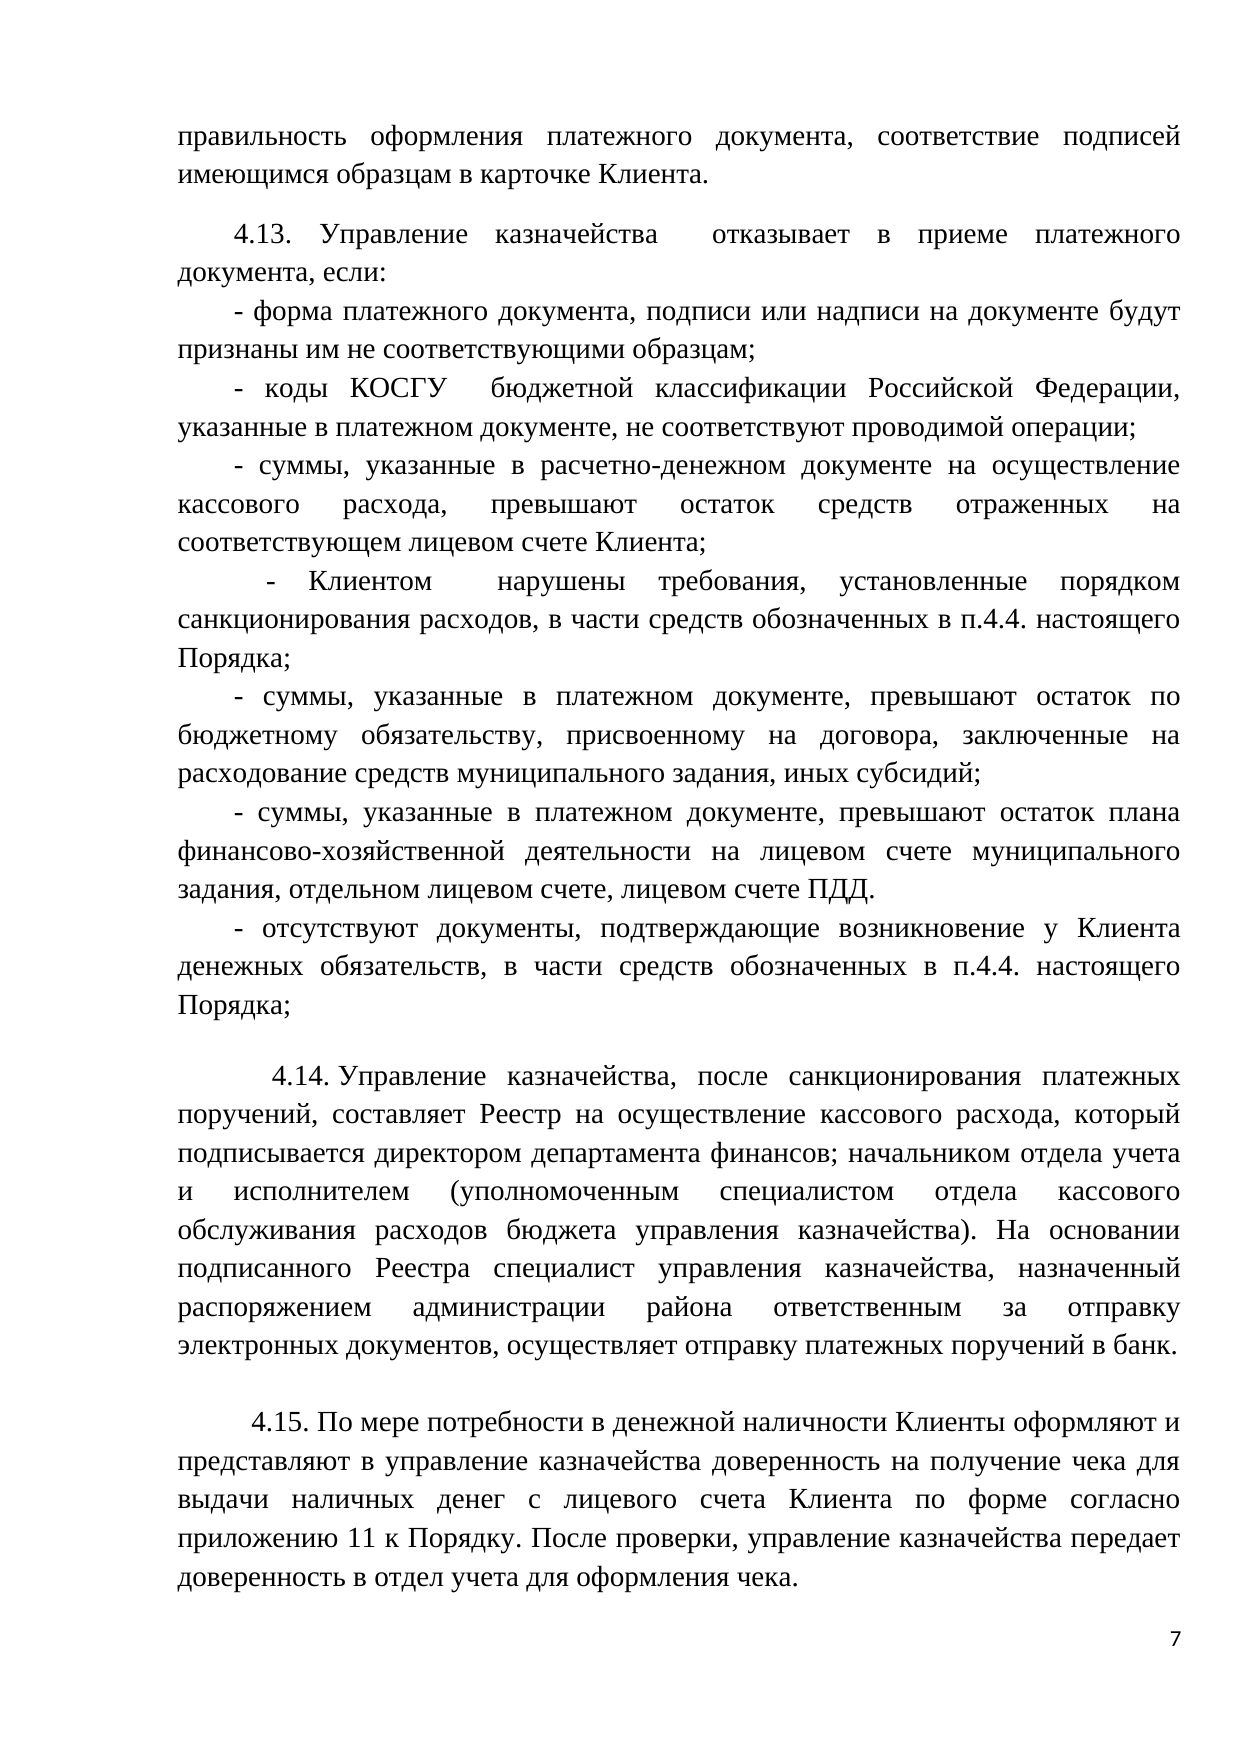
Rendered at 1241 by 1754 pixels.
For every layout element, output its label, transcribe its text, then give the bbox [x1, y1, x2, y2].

text - Клиентом нарушены требования, установленные порядком санкционирования расходов, в части средств обозначенных в п.4.4. настоящего Порядка; [177, 563, 1181, 673]
text - суммы, указанные в расчетно-денежном документе на осуществление кассового расхода, превышают остаток средств отраженных на соответствующем лицевом счете Клиента; [177, 447, 1181, 558]
text - суммы, указанные в платежном документе, превышают остаток плана финансово-хозяйственной деятельности на лицевом счете муниципального задания, отдельном лицевом счете, лицевом счете ПДД. [177, 794, 1181, 905]
text - форма платежного документа, подписи или надписи на документе будут признаны им не соответствующими образцам; [177, 293, 1181, 365]
text 4.14. Управление казначейства, после санкционирования платежных поручений, составляет Реестр на осуществление кассового расхода, который подписывается директором департамента финансов; начальником отдела учета и исполнителем (уполномоченным специалистом отдела кассового обслуживания расходов бюджета управления казначейства). На основании подписанного Реестра специалист управления казначейства, назначенный распоряжением администрации района ответственным за отправку электронных документов, осуществляет отправку платежных поручений в банк. [177, 1058, 1181, 1361]
text - суммы, указанные в платежном документе, превышают остаток по бюджетному обязательству, присвоенному на договора, заключенные на расходование средств муниципального задания, иных субсидий; [177, 678, 1181, 789]
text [177, 118, 1181, 190]
text - отсутствуют документы, подтверждающие возникновение у Клиента денежных обязательств, в части средств обозначенных в п.4.4. настоящего Порядка; [177, 910, 1181, 1020]
text 4.13. Управление казначейства отказывает в приеме платежного документа, если: [177, 216, 1181, 288]
text 4.15. По мере потребности в денежной наличности Клиенты оформляют и представляют в управление казначейства доверенность на получение чека для выдачи наличных денег с лицевого счета Клиента по форме согласно приложению 11 к Порядку. После проверки, управление казначейства передает доверенность в отдел учета для оформления чека. [177, 1404, 1181, 1592]
text - коды КОСГУ бюджетной классификации Российской Федерации, указанные в платежном документе, не соответствуют проводимой операции; [177, 370, 1181, 442]
